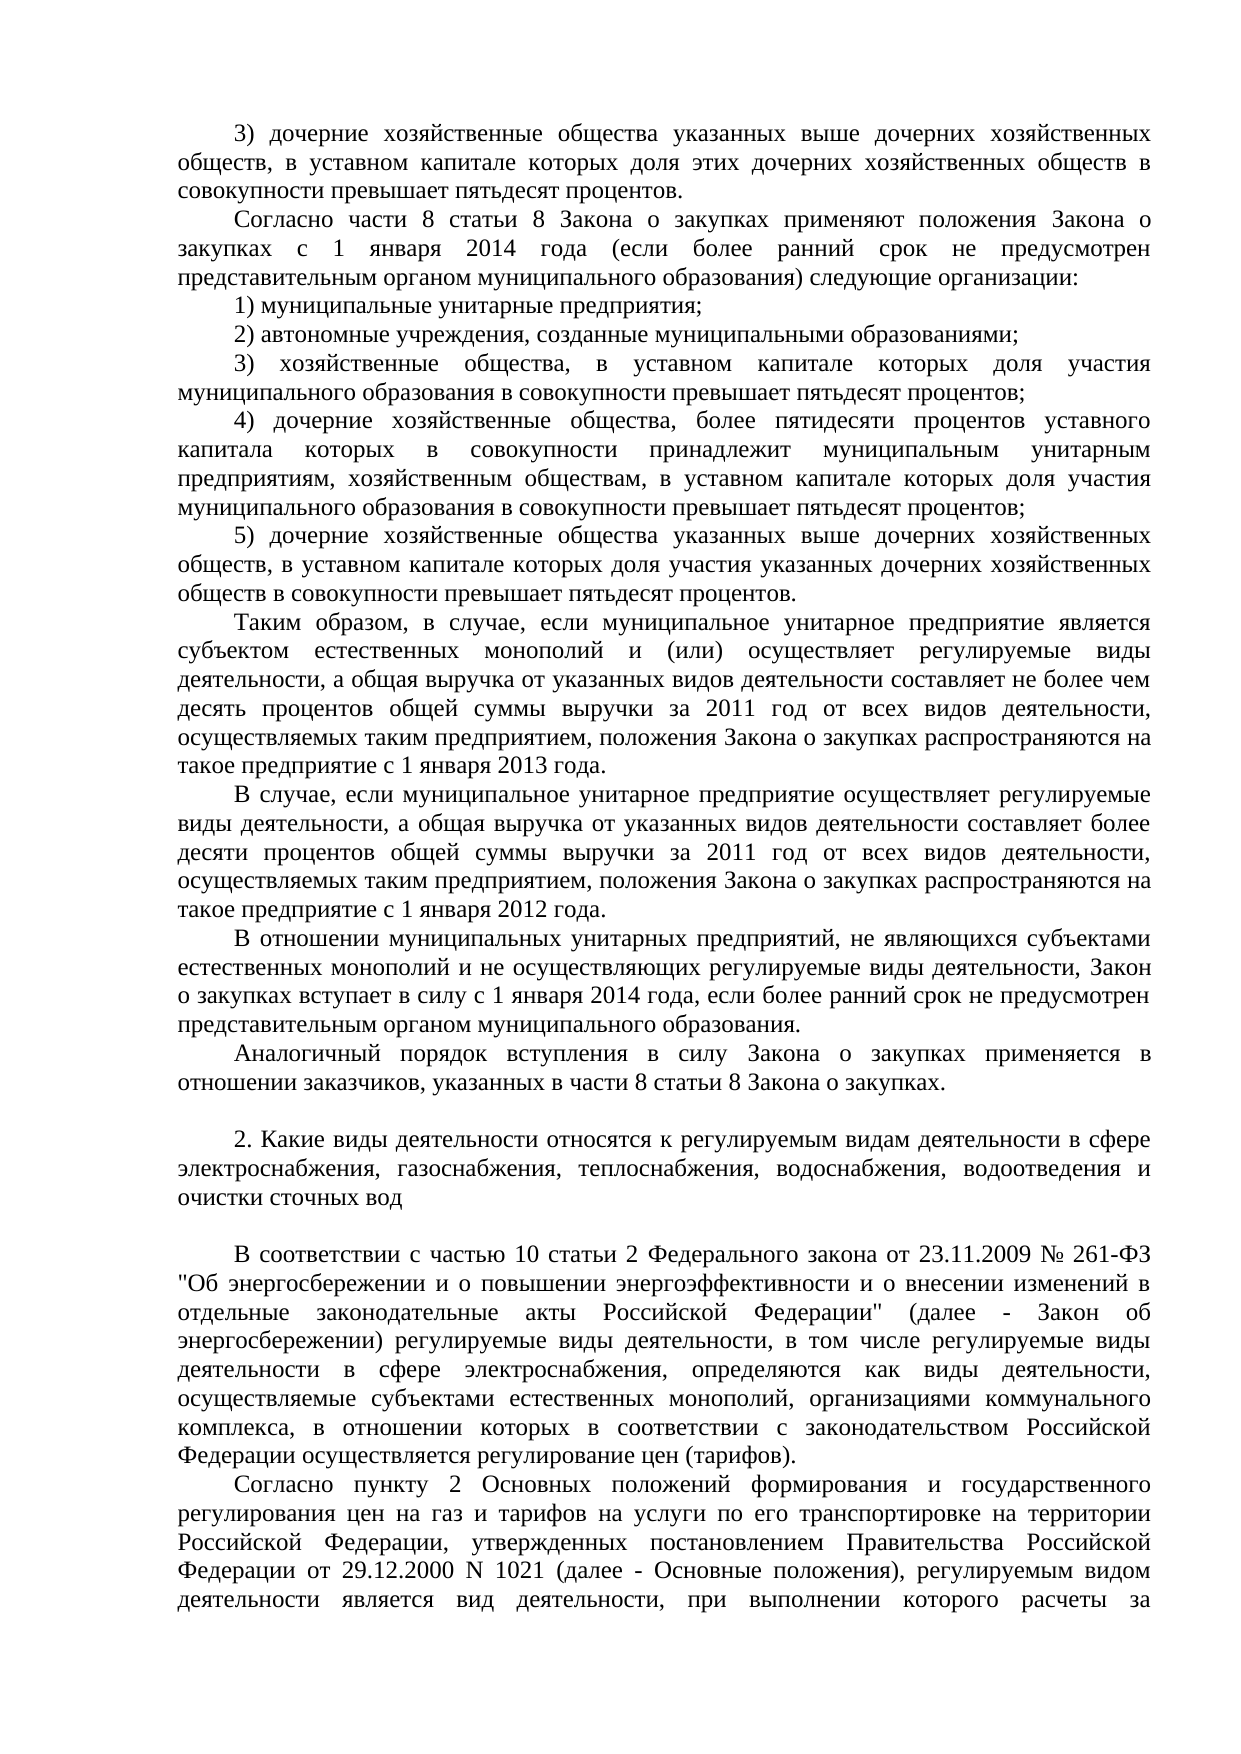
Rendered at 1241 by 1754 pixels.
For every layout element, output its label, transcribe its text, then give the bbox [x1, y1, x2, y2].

text Согласно части 8 статьи 8 Закона о закупках применяют положения Закона о закупках с 1 января 2014 года (если более ранний срок не предусмотрен представительным органом муниципального образования) следующие организации: [177, 204, 1152, 291]
text В соответствии с частью 10 статьи 2 Федерального закона от 23.11.2009 № 261-ФЗ "Об энергосбережении и о повышении энергоэффективности и о внесении изменений в отдельные законодательные акты Российской Федерации" (далее - Закон об энергосбережении) регулируемые виды деятельности, в том числе регулируемые виды деятельности в сфере электроснабжения, определяются как виды деятельности, осуществляемые субъектами естественных монополий, организациями коммунального комплекса, в отношении которых в соответствии с законодательством Российской Федерации осуществляется регулирование цен (тарифов). [177, 1239, 1152, 1469]
text Таким образом, в случае, если муниципальное унитарное предприятие является субъектом естественных монополий и (или) осуществляет регулируемые виды деятельности, а общая выручка от указанных видов деятельности составляет не более чем десять процентов общей суммы выручки за 2011 год от всех видов деятельности, осуществляемых таким предприятием, положения Закона о закупках распространяются на такое предприятие с 1 января 2013 года. [177, 607, 1152, 779]
text 4) дочерние хозяйственные общества, более пятидесяти процентов уставного капитала которых в совокупности принадлежит муниципальным унитарным предприятиям, хозяйственным обществам, в уставном капитале которых доля участия муниципального образования в совокупности превышает пятьдесят процентов; [177, 406, 1152, 521]
text В случае, если муниципальное унитарное предприятие осуществляет регулируемые виды деятельности, а общая выручка от указанных видов деятельности составляет более десяти процентов общей суммы выручки за 2011 год от всех видов деятельности, осуществляемых таким предприятием, положения Закона о закупках распространяются на такое предприятие с 1 января 2012 года. [177, 779, 1152, 923]
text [177, 1469, 1152, 1613]
text В отношении муниципальных унитарных предприятий, не являющихся субъектами естественных монополий и не осуществляющих регулируемые виды деятельности, Закон о закупках вступает в силу с 1 января 2014 года, если более ранний срок не предусмотрен представительным органом муниципального образования. [177, 923, 1152, 1038]
text 1) муниципальные унитарные предприятия; [177, 291, 1152, 319]
text 2) автономные учреждения, созданные муниципальными образованиями; [177, 319, 1152, 348]
text 2. Какие виды деятельности относятся к регулируемым видам деятельности в сфере электроснабжения, газоснабжения, теплоснабжения, водоснабжения, водоотведения и очистки сточных вод [177, 1124, 1152, 1211]
text 3) дочерние хозяйственные общества указанных выше дочерних хозяйственных обществ, в уставном капитале которых доля этих дочерних хозяйственных обществ в совокупности превышает пятьдесят процентов. [177, 118, 1152, 204]
text 3) хозяйственные общества, в уставном капитале которых доля участия муниципального образования в совокупности превышает пятьдесят процентов; [177, 348, 1152, 406]
text 5) дочерние хозяйственные общества указанных выше дочерних хозяйственных обществ, в уставном капитале которых доля участия указанных дочерних хозяйственных обществ в совокупности превышает пятьдесят процентов. [177, 521, 1152, 607]
text Аналогичный порядок вступления в силу Закона о закупках применяется в отношении заказчиков, указанных в части 8 статьи 8 Закона о закупках. [177, 1038, 1152, 1096]
